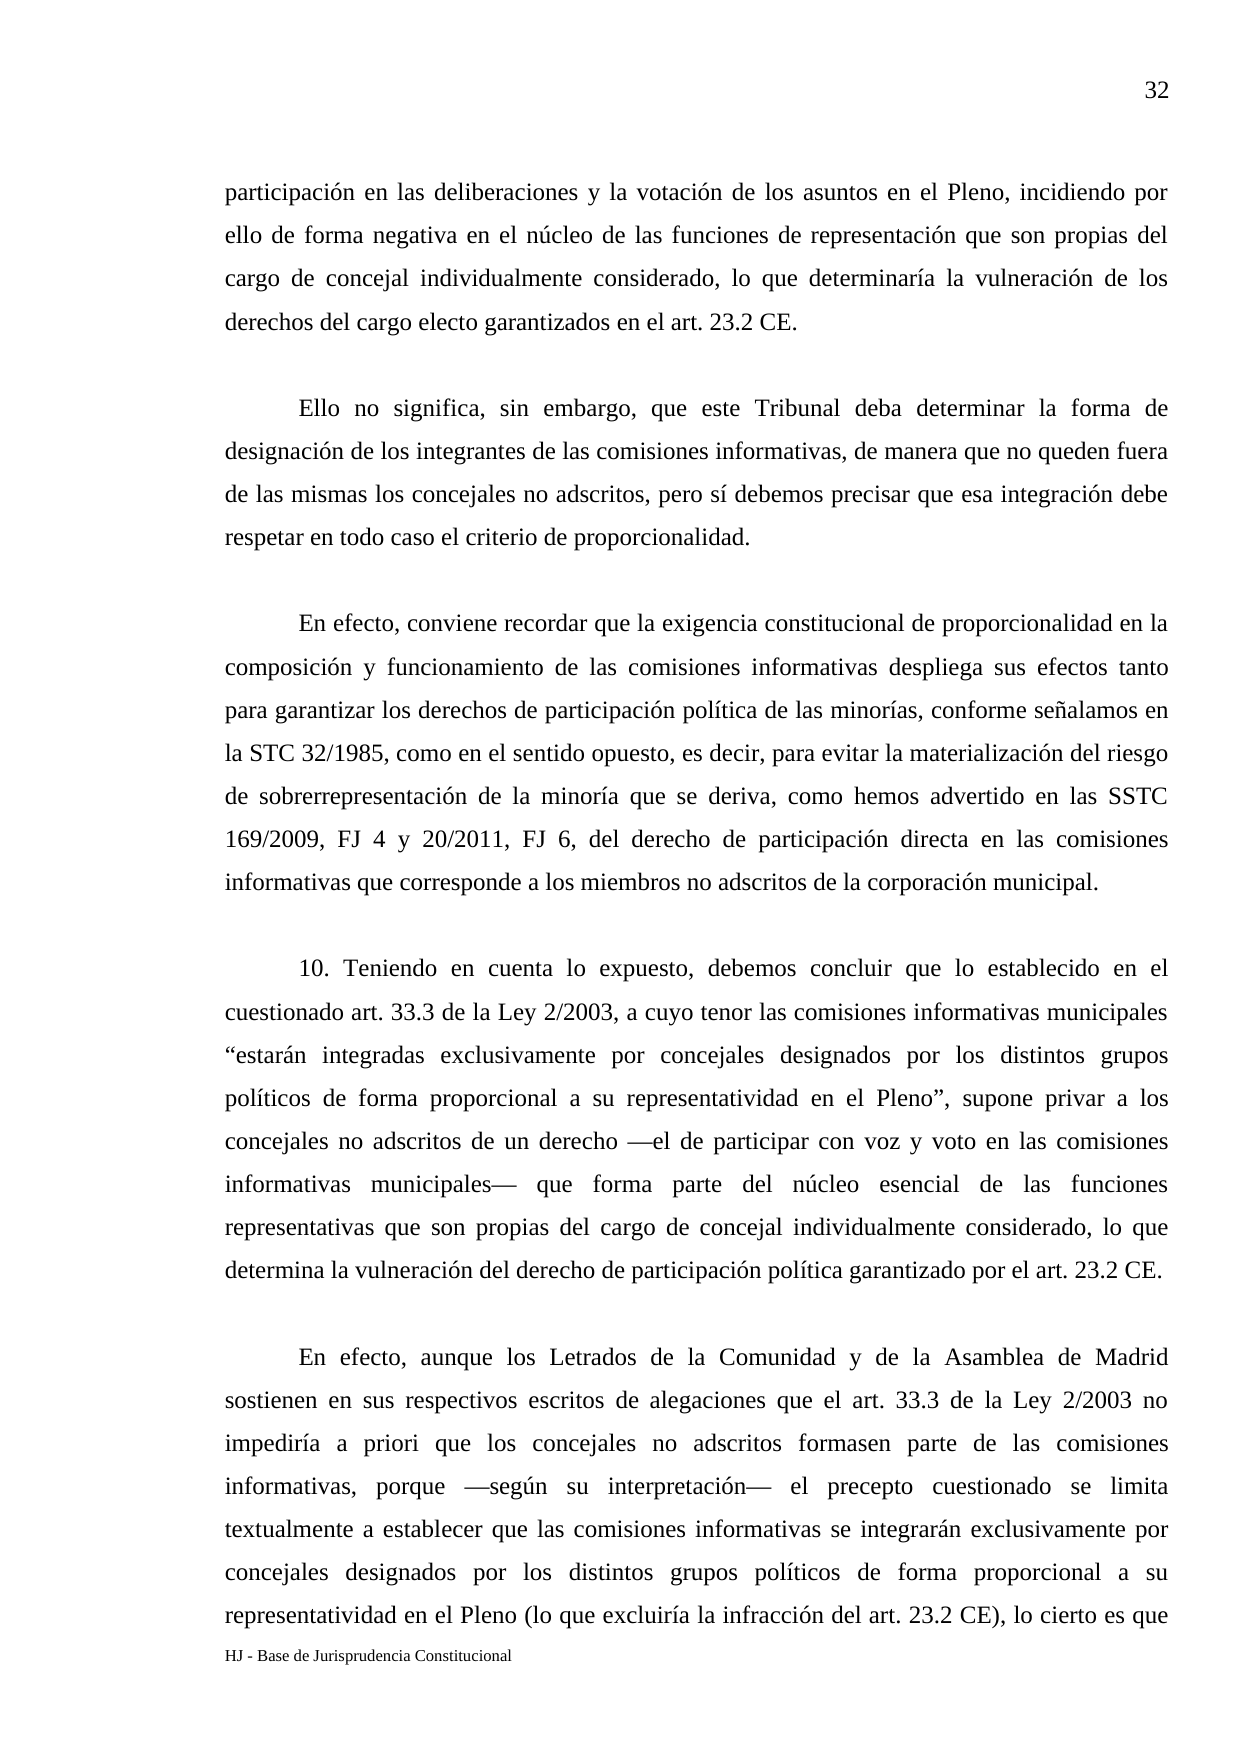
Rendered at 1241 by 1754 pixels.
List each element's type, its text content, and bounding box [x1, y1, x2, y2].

text En efecto, conviene recordar que la exigencia constitucional de proporcionalidad en la composición y funcionamiento de las comisiones informativas despliega sus efectos tanto para garantizar los derechos de participación política de las minorías, conforme señalamos en la STC 32/1985, como en el sentido opuesto, es decir, para evitar la materialización del riesgo de sobrerrepresentación de la minoría que se deriva, como hemos advertido en las SSTC 169/2009, FJ 4 y 20/2011, FJ 6, del derecho de participación directa en las comisiones informativas que corresponde a los miembros no adscritos de la corporación municipal. [224, 608, 1169, 896]
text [224, 1342, 1169, 1629]
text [224, 177, 1169, 335]
text 10. Teniendo en cuenta lo expuesto, debemos concluir que lo establecido en el cuestionado art. 33.3 de la Ley 2/2003, a cuyo tenor las comisiones informativas municipales “estarán integradas exclusivamente por concejales designados por los distintos grupos políticos de forma proporcional a su representatividad en el Pleno”, supone privar a los concejales no adscritos de un derecho —el de participar con voz y voto en las comisiones informativas municipales— que forma parte del núcleo esencial de las funciones representativas que son propias del cargo de concejal individualmente considerado, lo que determina la vulneración del derecho de participación política garantizado por el art. 23.2 CE. [224, 953, 1169, 1284]
text Ello no significa, sin embargo, que este Tribunal deba determinar la forma de designación de los integrantes de las comisiones informativas, de manera que no queden fuera de las mismas los concejales no adscritos, pero sí debemos precisar que esa integración debe respetar en todo caso el criterio de proporcionalidad. [224, 393, 1169, 551]
